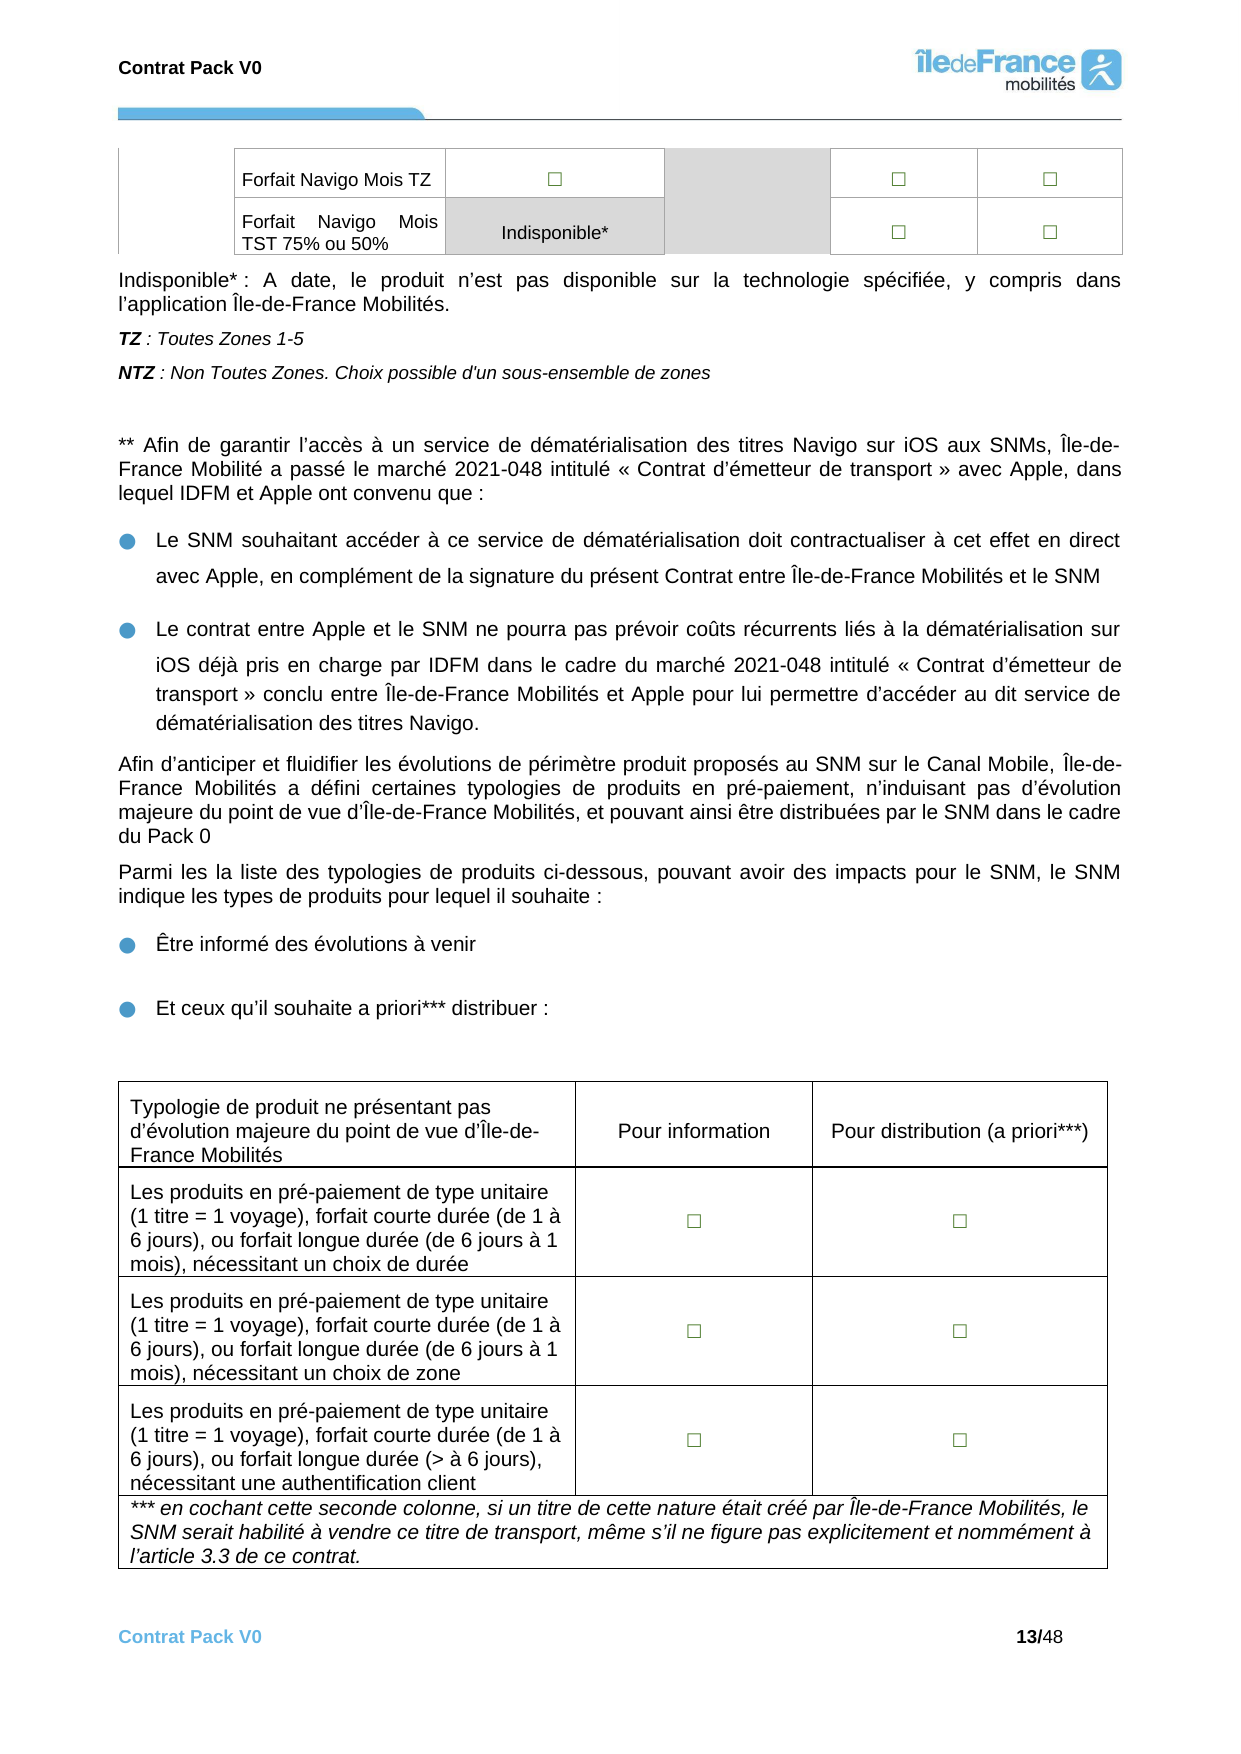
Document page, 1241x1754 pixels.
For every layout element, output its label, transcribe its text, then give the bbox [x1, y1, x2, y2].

text Afin d’anticiper et fluidifier les évolutions de périmètre produit proposés au SNM sur le Canal Mobile, Île-de-France Mobilités a défini certaines typologies de produits en pré-paiement, n’induisant pas d’évolution majeure du point de vue d’Île-de-France Mobilités, et pouvant ainsi être distribuées par le SNM dans le cadre du Pack 0 [118, 752, 1122, 848]
table_cell *** en cochant cette seconde colonne, si un titre de cette nature était créé par Île-de-France Mobilités, le SNM serait habilité à vendre ce titre de transport, même s’il ne figure pas explicitement et nommément à l’article 3.3 de ce contrat. [119, 1496, 1107, 1567]
list Être informé des évolutions à venir [118, 921, 1122, 963]
table_cell ☐ [576, 1386, 812, 1494]
picture [0, 0, 1239, 121]
table_cell Forfait Navigo Mois TZ [235, 149, 445, 197]
table_cell ☐ [978, 198, 1122, 254]
list Le contrat entre Apple et le SNM ne pourra pas prévoir coûts récurrents liés à la dématérialisation sur iOS déjà pris en charge par IDFM dans le cadre du marché 2021-048 intitulé « Contrat d’émetteur de transport » conclu entre Île-de-France Mobilités et Apple pour lui permettre d’accéder au dit service de dématérialisation des titres Navigo. [118, 606, 1122, 734]
text Parmi les la liste des typologies de produits ci-dessous, pouvant avoir des impacts pour le SNM, le SNM indique les types de produits pour lequel il souhaite : [118, 860, 1122, 908]
table_cell ☐ [831, 198, 977, 254]
table_cell ☐ [446, 149, 664, 197]
table_header Pour information [576, 1082, 812, 1166]
table_cell Les produits en pré-paiement de type unitaire (1 titre = 1 voyage), forfait courte durée (de 1 à 6 jours), ou forfait longue durée (de 6 jours à 1 mois), nécessitant un choix de zone [119, 1277, 575, 1385]
table_cell ☐ [576, 1168, 812, 1276]
table_cell ☐ [831, 149, 977, 197]
table_cell Les produits en pré-paiement de type unitaire (1 titre = 1 voyage), forfait courte durée (de 1 à 6 jours), ou forfait longue durée (> à 6 jours), nécessitant une authentification client [119, 1386, 575, 1494]
list Et ceux qu’il souhaite a priori*** distribuer : [118, 984, 1122, 1027]
table_cell Forfait Navigo Mois TST 75% ou 50% [235, 198, 445, 254]
list Le SNM souhaitant accéder à ce service de dématérialisation doit contractualiser à cet effet en direct avec Apple, en complément de la signature du présent Contrat entre Île-de-France Mobilités et le SNM [118, 517, 1122, 588]
text Indisponible* : A date, le produit n’est pas disponible sur la technologie spécifiée, y compris dans l’application Île-de-France Mobilités. [118, 267, 1122, 315]
table_cell ☐ [813, 1386, 1107, 1494]
text ** Afin de garantir l’accès à un service de dématérialisation des titres Navigo sur iOS aux SNMs, Île-de-France Mobilité a passé le marché 2021-048 intitulé « Contrat d’émetteur de transport » avec Apple, dans lequel IDFM et Apple ont convenu que : [118, 432, 1122, 504]
table_cell Indisponible* [446, 198, 664, 254]
text TZ : Toutes Zones 1-5 [118, 328, 1122, 349]
table_header Typologie de produit ne présentant pas d’évolution majeure du point de vue d’Île-de-France Mobilités [119, 1082, 575, 1166]
table_cell ☐ [978, 149, 1122, 197]
table_cell Les produits en pré-paiement de type unitaire (1 titre = 1 voyage), forfait courte durée (de 1 à 6 jours), ou forfait longue durée (de 6 jours à 1 mois), nécessitant un choix de durée [119, 1168, 575, 1276]
text NTZ : Non Toutes Zones. Choix possible d'un sous-ensemble de zones [118, 362, 1122, 383]
table_header Pour distribution (a priori***) [813, 1082, 1107, 1166]
table_cell ☐ [576, 1277, 812, 1385]
table_cell ☐ [813, 1277, 1107, 1385]
table_cell ☐ [813, 1168, 1107, 1276]
